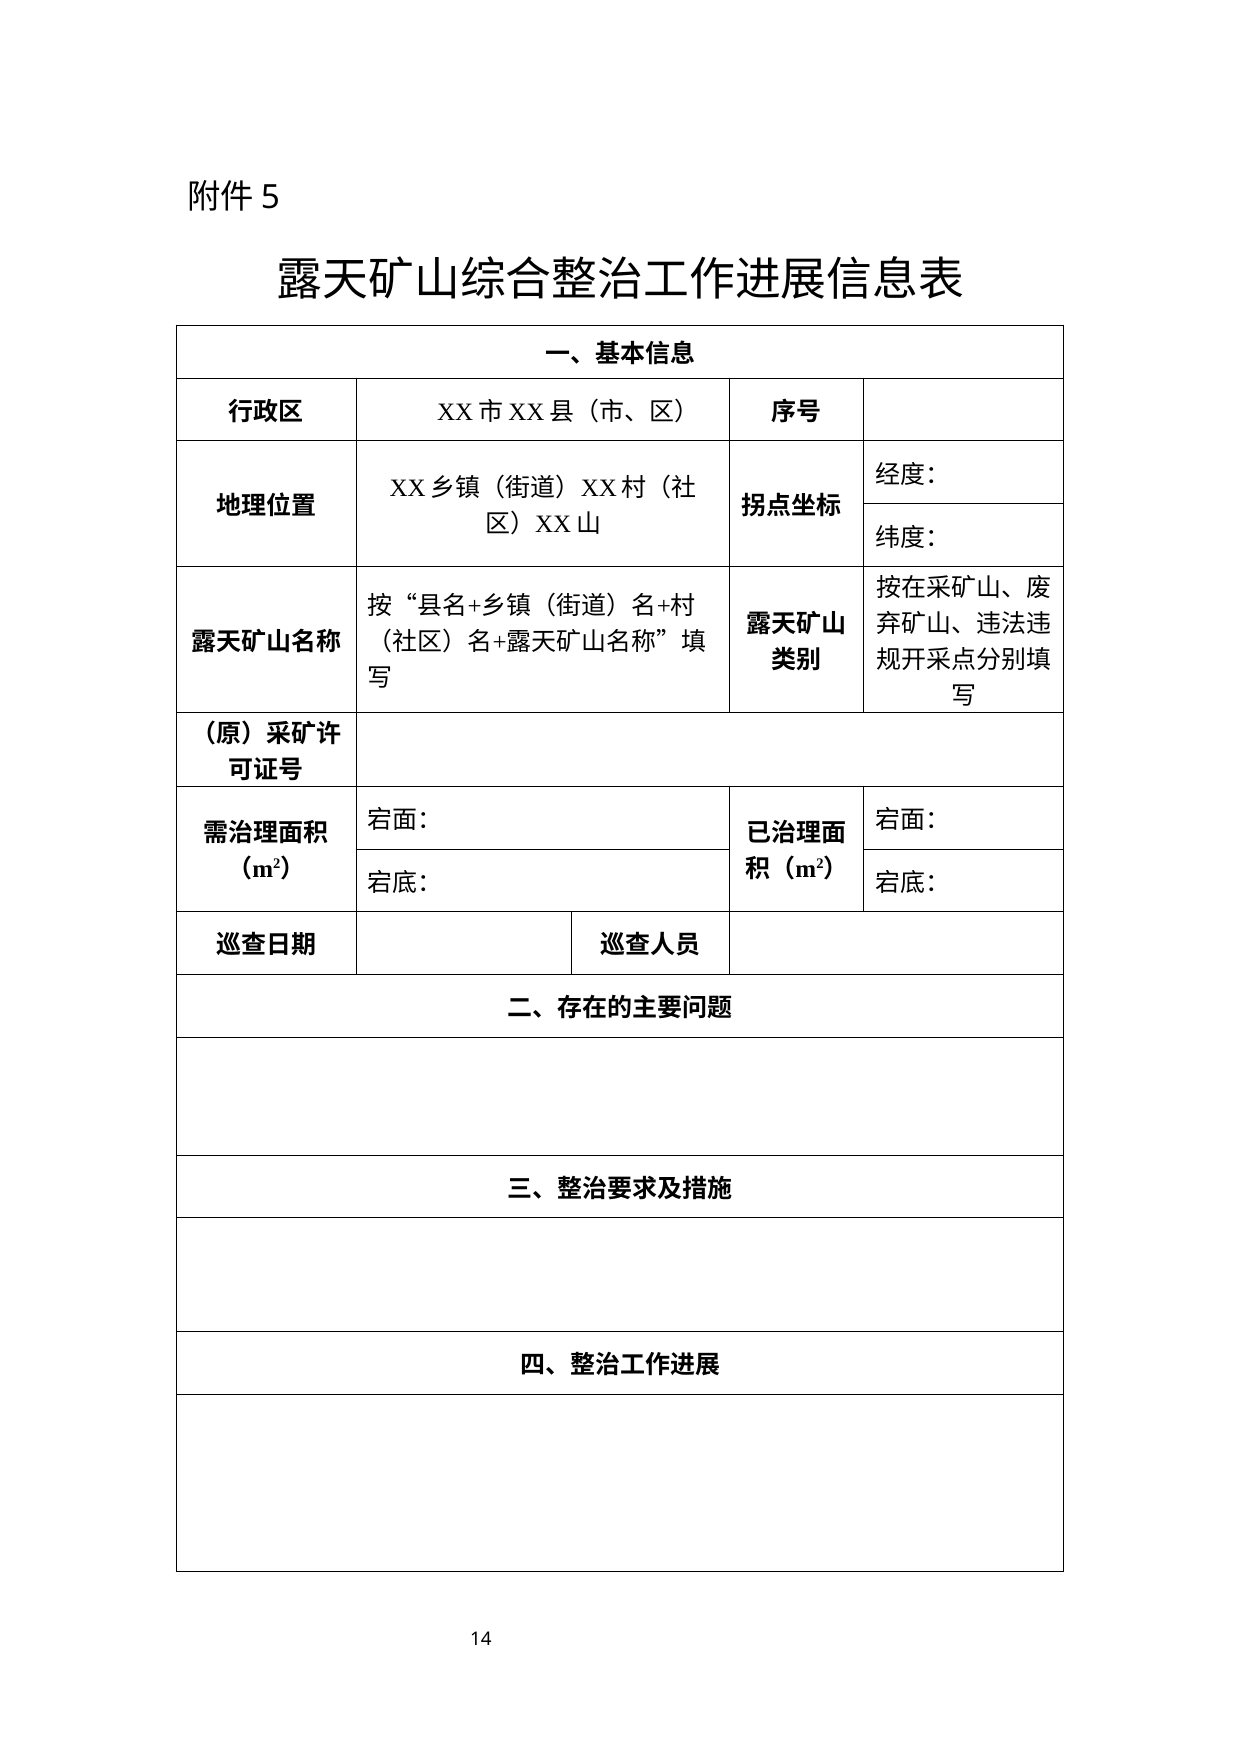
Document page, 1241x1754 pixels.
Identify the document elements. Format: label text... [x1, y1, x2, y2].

table_cell 按“县名+乡镇（街道）名+村（社区）名+露天矿山名称”填写 [357, 567, 729, 712]
table_cell 宕面： [357, 787, 729, 848]
table_cell 经度： [864, 441, 1063, 503]
table_cell [730, 912, 1063, 974]
table_cell 序号 [730, 379, 863, 440]
table_cell 露天矿山名称 [177, 567, 356, 712]
table_cell 巡查日期 [177, 912, 356, 974]
table_cell 地理位置 [177, 441, 356, 566]
table_cell XX市XX县（市、区） [357, 379, 729, 440]
text 露天矿山综合整治工作进展信息表 [187, 227, 1053, 324]
table_cell 巡查人员 [572, 912, 729, 974]
table_cell 宕底： [357, 850, 729, 911]
table_cell 需治理面积（m2） [177, 787, 356, 911]
table_cell [177, 1038, 1063, 1154]
table_cell [357, 912, 571, 974]
table_cell 三、整治要求及措施 [177, 1156, 1063, 1217]
table_cell 按在采矿山、废弃矿山、违法违规开采点分别填写 [864, 567, 1063, 712]
table_cell 已治理面积（m2） [730, 787, 863, 911]
table_cell [177, 1218, 1063, 1331]
table_cell 宕面： [864, 787, 1063, 848]
table_cell 行政区 [177, 379, 356, 440]
table_cell 宕底： [864, 850, 1063, 911]
table_cell [864, 379, 1063, 440]
table_cell XX乡镇（街道）XX村（社区）XX山 [357, 441, 729, 566]
table_header 一、基本信息 [177, 326, 1063, 378]
table_cell [177, 1395, 1063, 1571]
table_cell 拐点坐标 [730, 441, 863, 566]
table_cell [357, 713, 1063, 786]
table_cell 纬度： [864, 504, 1063, 566]
table_cell 四、整治工作进展 [177, 1332, 1063, 1394]
table_cell 二、存在的主要问题 [177, 975, 1063, 1037]
text 附件5 [187, 162, 1053, 227]
table_cell （原）采矿许可证号 [177, 713, 356, 786]
table_cell 露天矿山类别 [730, 567, 863, 712]
